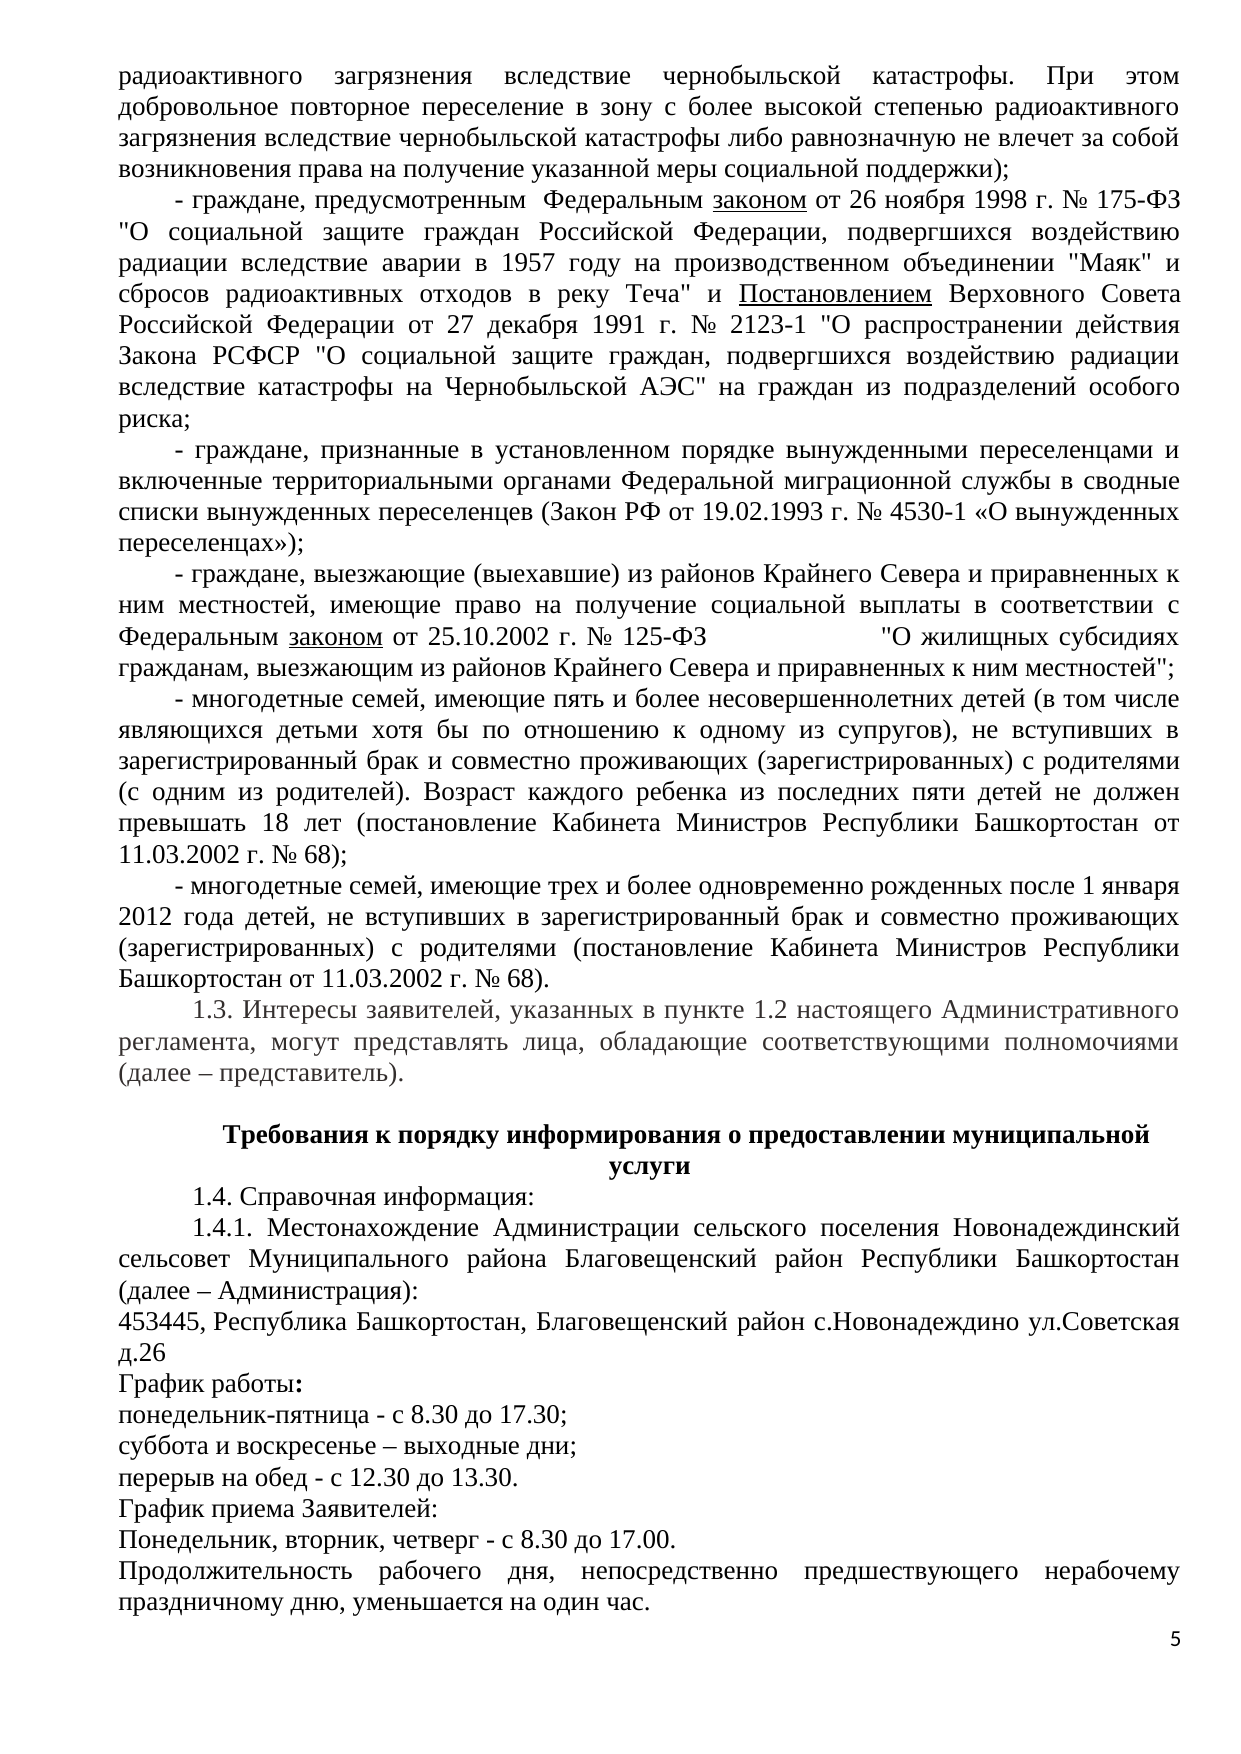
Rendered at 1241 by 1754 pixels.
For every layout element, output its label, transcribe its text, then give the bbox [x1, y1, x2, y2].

text 1.4. Справочная информация: [118, 1180, 1181, 1211]
text перерыв на обед - с 12.30 до 13.30. [118, 1461, 1181, 1492]
text суббота и воскресенье – выходные дни; [118, 1429, 1181, 1461]
text График приема Заявителей: [118, 1492, 1181, 1523]
text - граждане, признанные в установленном порядке вынужденными переселенцами и включенные территориальными органами Федеральной миграционной службы в сводные списки вынужденных переселенцев (Закон РФ от 19.02.1993 г. № 4530-1 «О вынужденных переселенцах»); [118, 433, 1181, 557]
text Продолжительность рабочего дня, непосредственно предшествующего нерабочему праздничному дню, уменьшается на один час. [118, 1554, 1181, 1616]
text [118, 59, 1181, 184]
text График работы: [118, 1367, 1181, 1398]
text - многодетные семей, имеющие трех и более одновременно рожденных после 1 января 2012 года детей, не вступивших в зарегистрированный брак и совместно проживающих (зарегистрированных) с родителями (постановление Кабинета Министров Республики Башкортостан от 11.03.2002 г. № 68). [118, 869, 1181, 993]
text Понедельник, вторник, четверг - с 8.30 до 17.00. [118, 1523, 1181, 1554]
text - граждане, предусмотренным Федеральным законом от 26 ноября 1998 г. № 175-ФЗ "О социальной защите граждан Российской Федерации, подвергшихся воздействию радиации вследствие аварии в 1957 году на производственном объединении "Маяк" и сбросов радиоактивных отходов в реку Теча" и Постановлением Верховного Совета Российской Федерации от 27 декабря 1991 г. № 2123-1 "О распространении действия Закона РСФСР "О социальной защите граждан, подвергшихся воздействию радиации вследствие катастрофы на Чернобыльской АЭС" на граждан из подразделений особого риска; [118, 184, 1181, 433]
text 1.4.1. Местонахождение Администрации сельского поселения Новонадеждинский сельсовет Муниципального района Благовещенский район Республики Башкортостан (далее – Администрация): [118, 1211, 1181, 1305]
text 453445, Республика Башкортостан, Благовещенский район с.Новонадеждино ул.Советская д.26 [118, 1305, 1181, 1367]
text - многодетные семей, имеющие пять и более несовершеннолетних детей (в том числе являющихся детьми хотя бы по отношению к одному из супругов), не вступивших в зарегистрированный брак и совместно проживающих (зарегистрированных) с родителями (с одним из родителей). Возраст каждого ребенка из последних пяти детей не должен превышать 18 лет (постановление Кабинета Министров Республики Башкортостан от 11.03.2002 г. № 68); [118, 682, 1181, 869]
text понедельник-пятница - с 8.30 до 17.30; [118, 1398, 1181, 1429]
text 1.3. Интересы заявителей, указанных в пункте 1.2 настоящего Административного регламента, могут представлять лица, обладающие соответствующими полномочиями (далее – представитель). [118, 993, 1181, 1087]
text - граждане, выезжающие (выехавшие) из районов Крайнего Севера и приравненных к ним местностей, имеющие право на получение социальной выплаты в соответствии с Федеральным законом от 25.10.2002 г. № 125-ФЗ "О жилищных субсидиях гражданам, выезжающим из районов Крайнего Севера и приравненных к ним местностей"; [118, 557, 1181, 682]
text Требования к порядку информирования о предоставлении муниципальной услуги [118, 1118, 1181, 1180]
